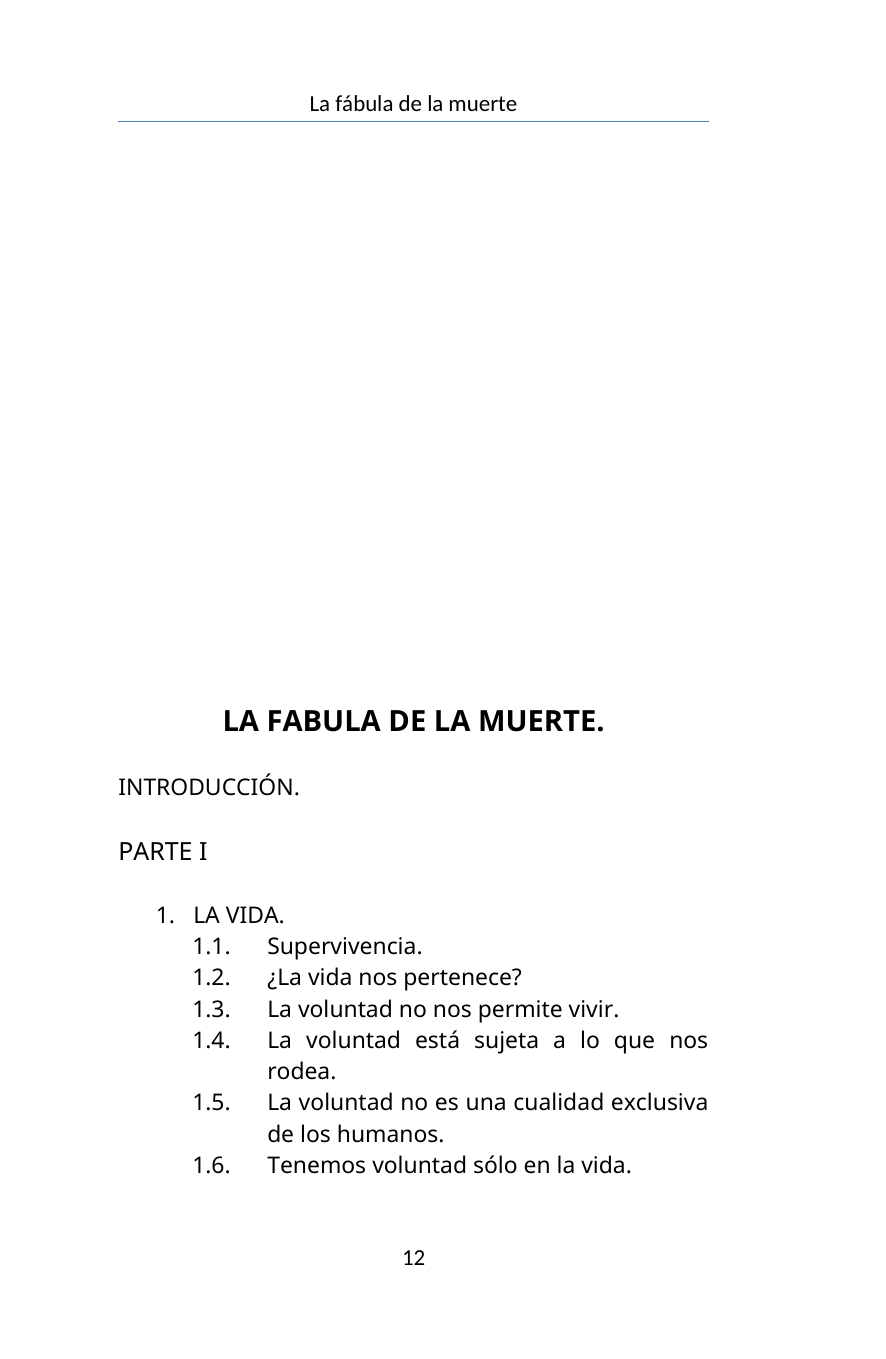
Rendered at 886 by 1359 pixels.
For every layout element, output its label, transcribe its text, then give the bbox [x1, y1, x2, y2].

text PARTE I [118, 833, 709, 868]
list Tenemos voluntad sólo en la vida. [192, 1149, 709, 1180]
list La voluntad está sujeta a lo que nos rodea. [192, 1024, 709, 1086]
list ¿La vida nos pertenece? [192, 961, 709, 993]
list LA VIDA. [156, 899, 709, 930]
list La voluntad no nos permite vivir. [192, 993, 709, 1024]
list La voluntad no es una cualidad exclusiva de los humanos. [192, 1086, 709, 1149]
list Supervivencia. [192, 930, 709, 961]
text LA FABULA DE LA MUERTE. [118, 700, 709, 740]
text INTRODUCCIÓN. [118, 771, 709, 802]
